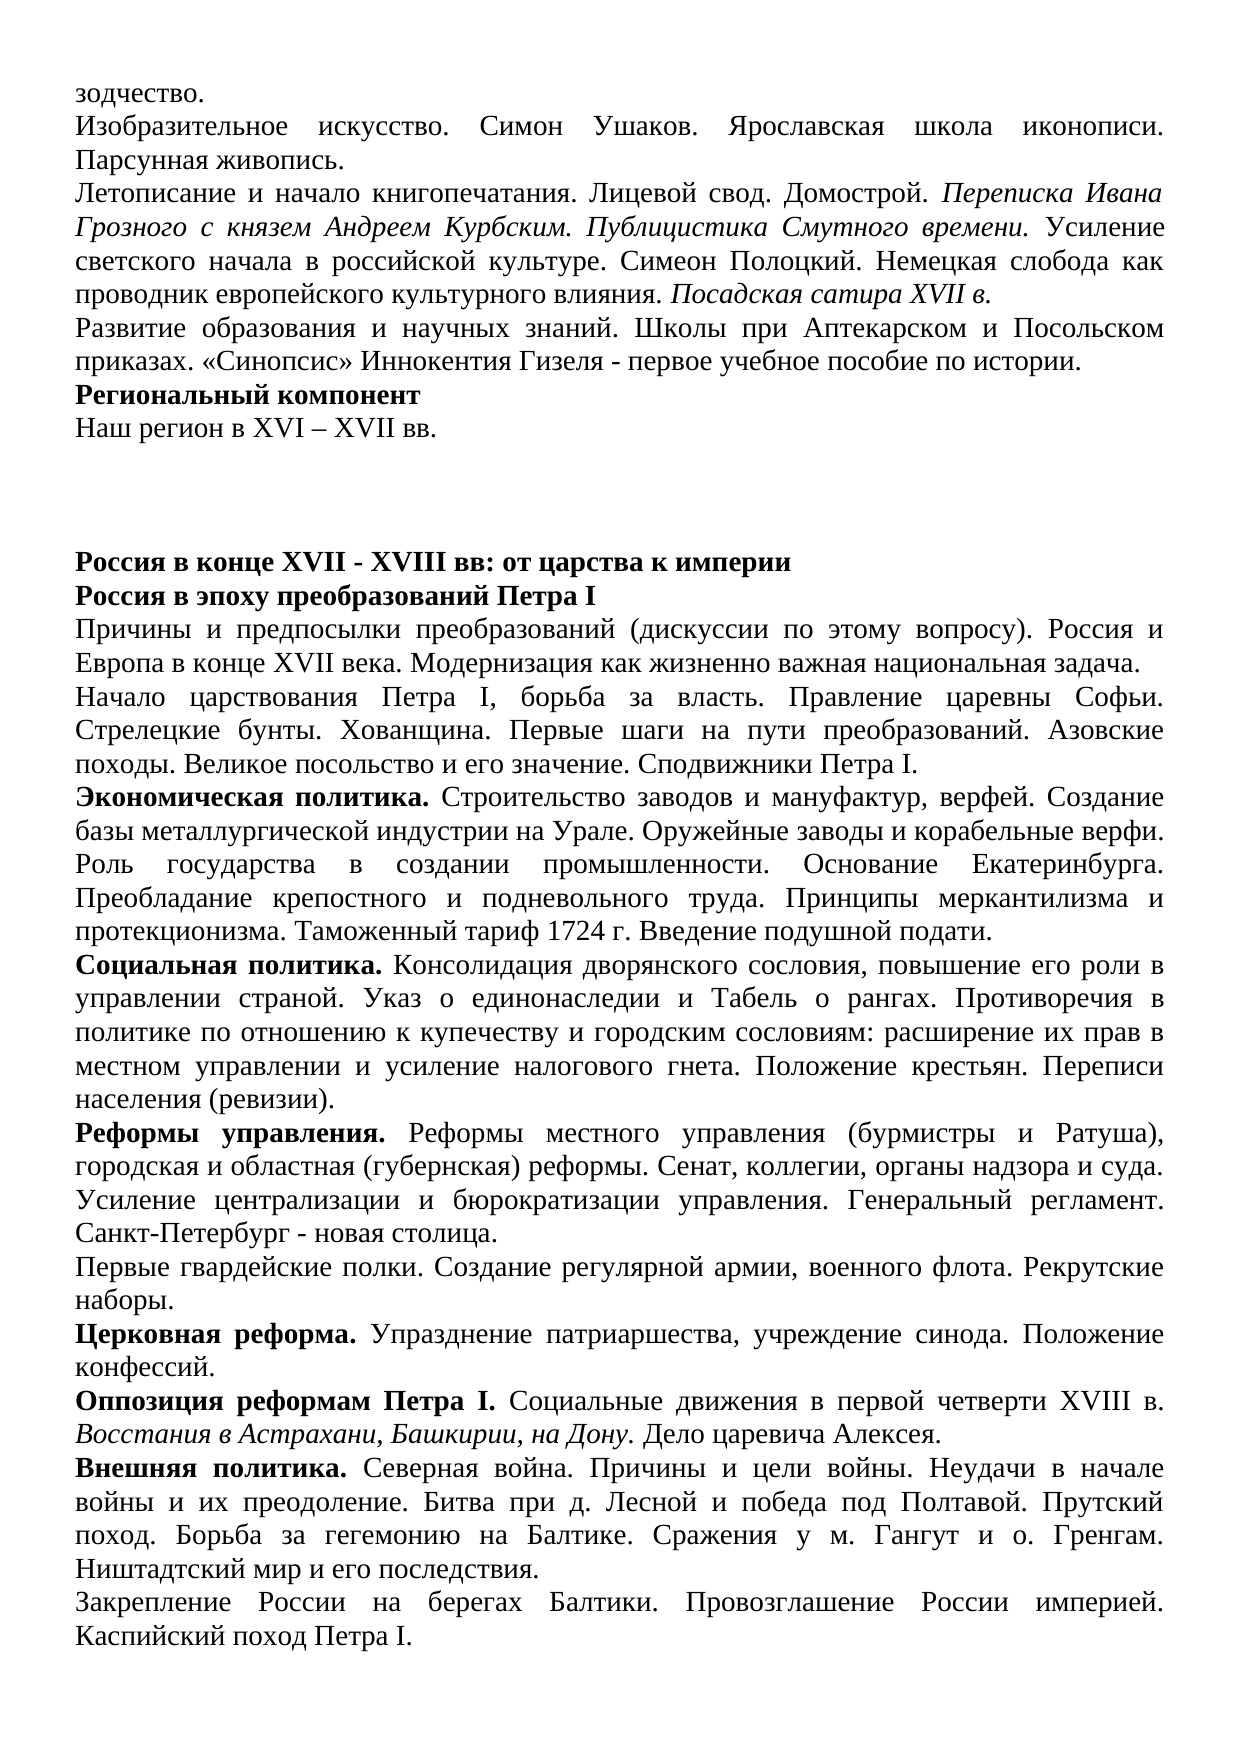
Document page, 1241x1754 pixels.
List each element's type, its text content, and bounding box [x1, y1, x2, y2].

text Первые гвардейские полки. Создание регулярной армии, военного флота. Рекрутские наборы. [75, 1249, 1165, 1316]
text Внешняя политика. Северная война. Причины и цели войны. Неудачи в начале войны и их преодоление. Битва при д. Лесной и победа под Полтавой. Прутский поход. Борьба за гегемонию на Балтике. Сражения у м. Гангут и о. Гренгам. Ништадтский мир и его последствия. [75, 1450, 1165, 1584]
text Региональный компонент [75, 377, 1165, 410]
text Социальная политика. Консолидация дворянского сословия, повышение его роли в управлении страной. Указ о единонаследии и Табель о рангах. Противоречия в политике по отношению к купечеству и городским сословиям: расширение их прав в местном управлении и усиление налогового гнета. Положение крестьян. Переписи населения (ревизии). [75, 947, 1165, 1115]
text Причины и предпосылки преобразований (дискуссии по этому вопросу). Россия и Европа в конце XVII века. Модернизация как жизненно важная национальная задача. [75, 612, 1165, 679]
text Закрепление России на берегах Балтики. Провозглашение России империей. Каспийский поход Петра I. [75, 1584, 1165, 1651]
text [75, 75, 1165, 108]
text Летописание и начало книгопечатания. Лицевой свод. Домострой. Переписка Ивана Грозного с князем Андреем Курбским. Публицистика Смутного времени. Усиление светского начала в российской культуре. Симеон Полоцкий. Немецкая слобода как проводник европейского культурного влияния. Посадская сатира XVII в. [75, 176, 1165, 310]
text Наш регион в XVI – XVII вв. [75, 410, 1165, 444]
text Начало царствования Петра I, борьба за власть. Правление царевны Софьи. Стрелецкие бунты. Хованщина. Первые шаги на пути преобразований. Азовские походы. Великое посольство и его значение. Сподвижники Петра I. [75, 679, 1165, 779]
text Развитие образования и научных знаний. Школы при Аптекарском и Посольском приказах. «Синопсис» Иннокентия Гизеля - первое учебное пособие по истории. [75, 310, 1165, 377]
text Изобразительное искусство. Симон Ушаков. Ярославская школа иконописи. Парсунная живопись. [75, 108, 1165, 176]
text Реформы управления. Реформы местного управления (бурмистры и Ратуша), городская и областная (губернская) реформы. Сенат, коллегии, органы надзора и суда. Усиление централизации и бюрократизации управления. Генеральный регламент. Санкт-Петербург - новая столица. [75, 1115, 1165, 1249]
text Экономическая политика. Строительство заводов и мануфактур, верфей. Создание базы металлургической индустрии на Урале. Оружейные заводы и корабельные верфи. Роль государства в создании промышленности. Основание Екатеринбурга. Преобладание крепостного и подневольного труда. Принципы меркантилизма и протекционизма. Таможенный тариф 1724 г. Введение подушной подати. [75, 779, 1165, 947]
text Россия в конце XVII - XVIII вв: от царства к империи [75, 544, 1165, 578]
text Россия в эпоху преобразований Петра I [75, 578, 1165, 612]
text Церковная реформа. Упразднение патриаршества, учреждение синода. Положение конфессий. [75, 1316, 1165, 1383]
text Оппозиция реформам Петра I. Социальные движения в первой четверти XVIII в. Восстания в Астрахани, Башкирии, на Дону. Дело царевича Алексея. [75, 1383, 1165, 1450]
